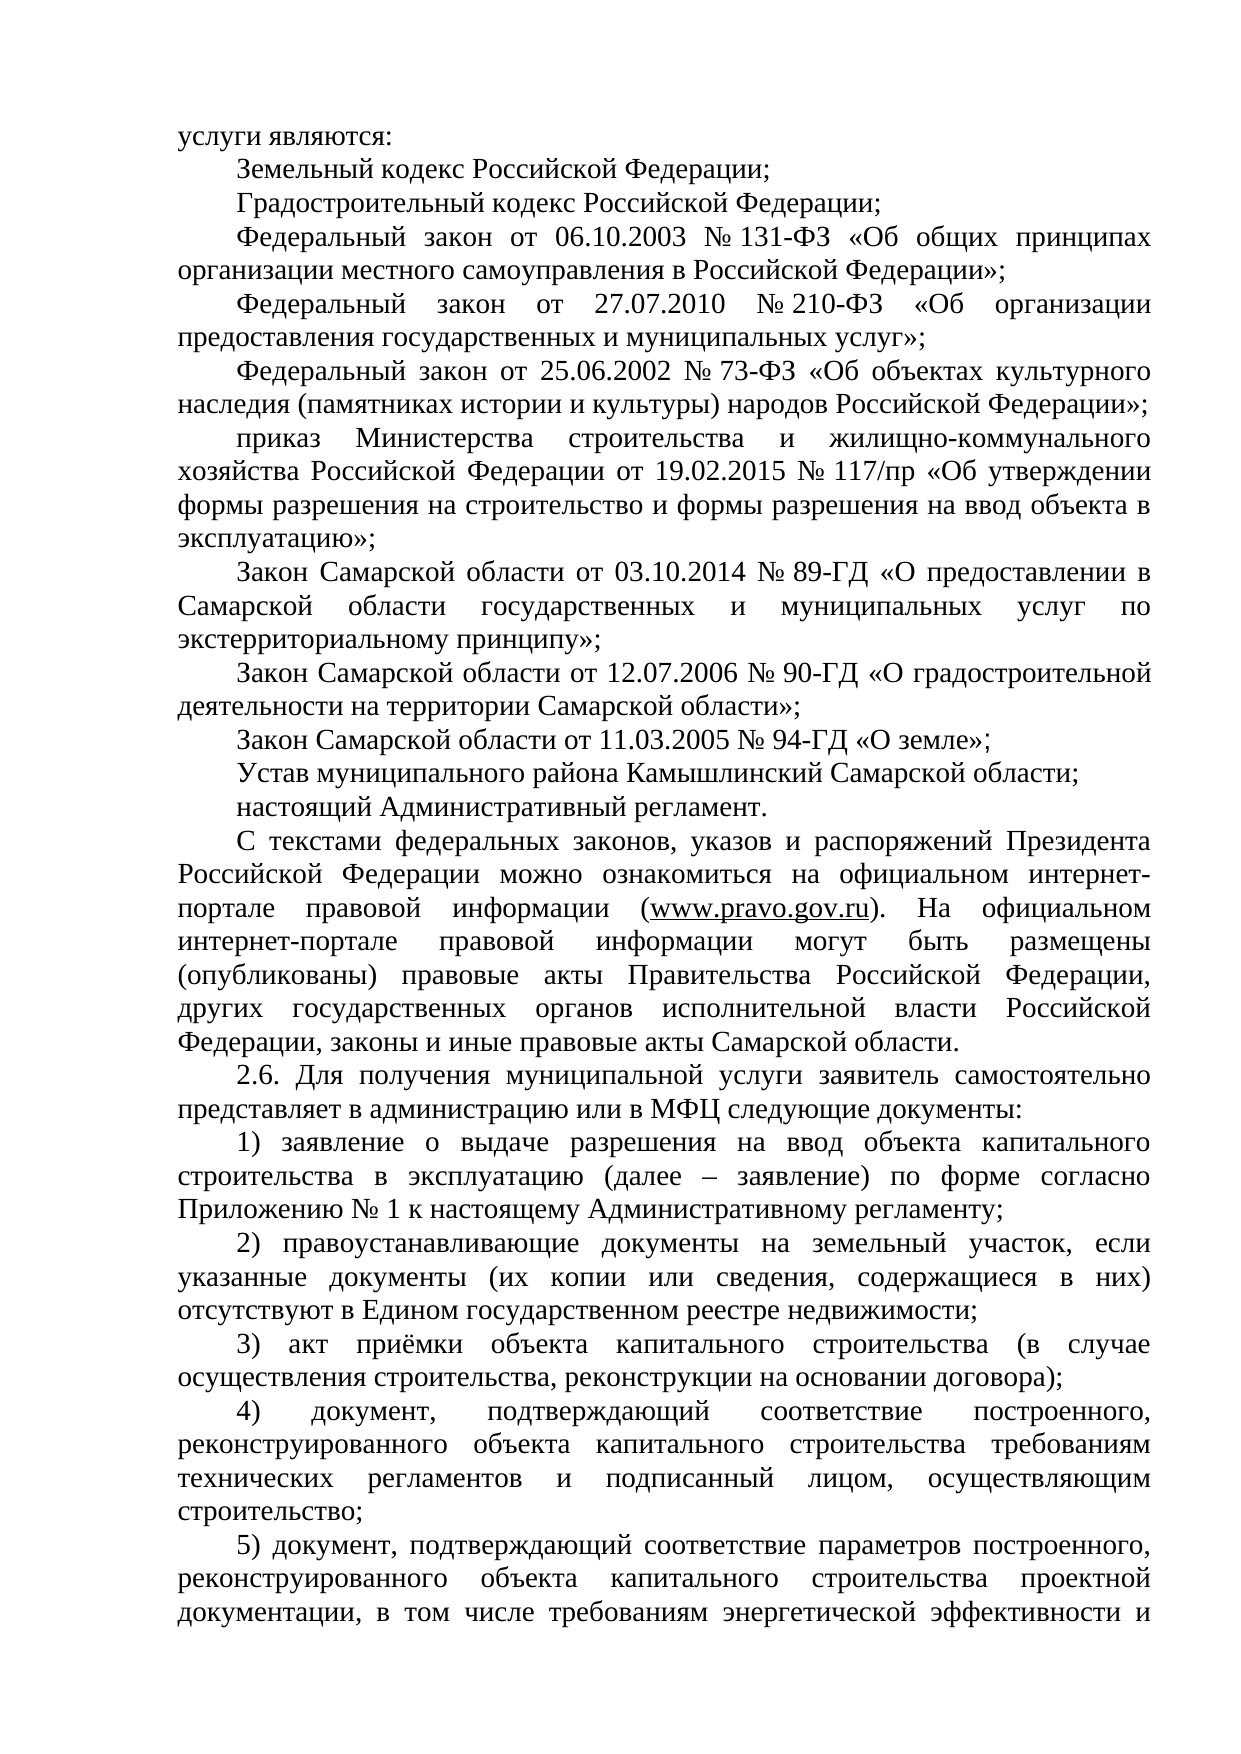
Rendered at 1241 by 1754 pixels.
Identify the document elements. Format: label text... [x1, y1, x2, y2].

text Закон Самарской области от 11.03.2005 № 94-ГД «О земле»; [177, 722, 1152, 756]
text 2) правоустанавливающие документы на земельный участок, если указанные документы (их копии или сведения, содержащиеся в них) отсутствуют в Едином государственном реестре недвижимости; [177, 1225, 1152, 1326]
text 3) акт приёмки объекта капитального строительства (в случае осуществления строительства, реконструкции на основании договора); [177, 1326, 1152, 1393]
text Устав муниципального района Камышлинский Самарской области; [177, 756, 1152, 789]
text 2.6. Для получения муниципальной услуги заявитель самостоятельно представляет в администрацию или в МФЦ следующие документы: [177, 1057, 1152, 1124]
text С текстами федеральных законов, указов и распоряжений Президента Российской Федерации можно ознакомиться на официальном интернет-портале правовой информации (www.pravo.gov.ru). На официальном интернет-портале правовой информации могут быть размещены (опубликованы) правовые акты Правительства Российской Федерации, других государственных органов исполнительной власти Российской Федерации, законы и иные правовые акты Самарской области. [177, 823, 1152, 1057]
text Федеральный закон от 27.07.2010 № 210-ФЗ «Об организации предоставления государственных и муниципальных услуг»; [177, 286, 1152, 353]
text настоящий Административный регламент. [177, 789, 1152, 823]
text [177, 118, 1152, 152]
text приказ Министерства строительства и жилищно-коммунального хозяйства Российской Федерации от 19.02.2015 № 117/пр «Об утверждении формы разрешения на строительство и формы разрешения на ввод объекта в эксплуатацию»; [177, 420, 1152, 554]
text 1) заявление о выдаче разрешения на ввод объекта капитального строительства в эксплуатацию (далее – заявление) по форме согласно Приложению № 1 к настоящему Административному регламенту; [177, 1124, 1152, 1225]
text Федеральный закон от 06.10.2003 № 131-ФЗ «Об общих принципах организации местного самоуправления в Российской Федерации»; [177, 219, 1152, 286]
text Земельный кодекс Российской Федерации; [177, 152, 1152, 185]
text Закон Самарской области от 12.07.2006 № 90-ГД «О градостроительной деятельности на территории Самарской области»; [177, 655, 1152, 722]
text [177, 1527, 1152, 1628]
text Градостроительный кодекс Российской Федерации; [177, 185, 1152, 219]
text Закон Самарской области от 03.10.2014 № 89-ГД «О предоставлении в Самарской области государственных и муниципальных услуг по экстерриториальному принципу»; [177, 554, 1152, 655]
text Федеральный закон от 25.06.2002 № 73-ФЗ «Об объектах культурного наследия (памятниках истории и культуры) народов Российской Федерации»; [177, 353, 1152, 420]
text 4) документ, подтверждающий соответствие построенного, реконструированного объекта капитального строительства требованиям технических регламентов и подписанный лицом, осуществляющим строительство; [177, 1393, 1152, 1527]
